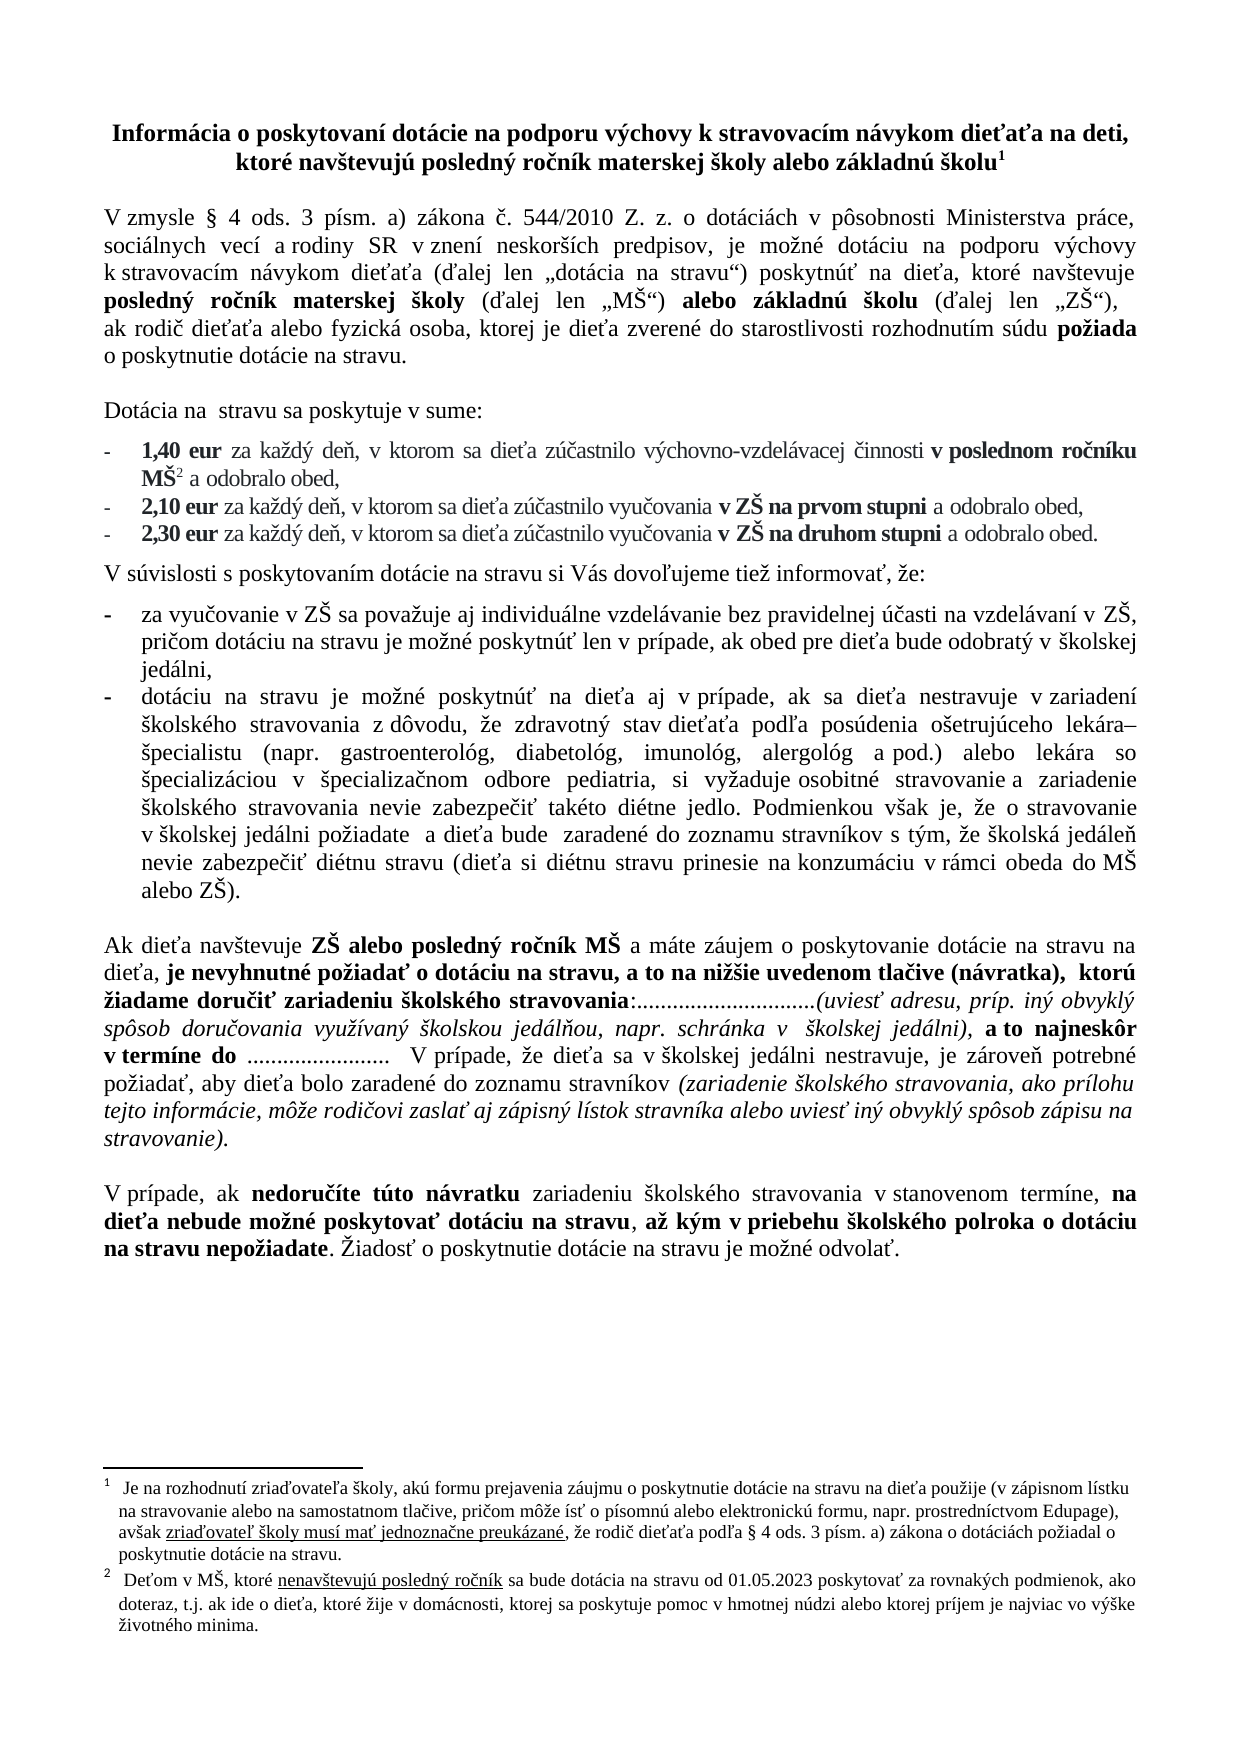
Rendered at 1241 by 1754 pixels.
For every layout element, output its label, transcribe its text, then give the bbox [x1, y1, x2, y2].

text V zmysle § 4 ods. 3 písm. a) zákona č. 544/2010 Z. z. o dotáciách v pôsobnosti Ministerstva práce, sociálnych vecí a rodiny SR v znení neskorších predpisov, je možné dotáciu na podporu výchovy k stravovacím návykom dieťaťa (ďalej len „dotácia na stravu“) poskytnúť na dieťa, ktoré navštevuje posledný ročník materskej školy (ďalej len „MŠ“) alebo základnú školu (ďalej len „ZŠ“), ak rodič dieťaťa alebo fyzická osoba, ktorej je dieťa zverené do starostlivosti rozhodnutím súdu požiada o poskytnutie dotácie na stravu. [103, 203, 1137, 369]
list dotáciu na stravu je možné poskytnúť na dieťa aj v prípade, ak sa dieťa nestravuje v zariadení školského stravovania z dôvodu, že zdravotný stav dieťaťa podľa posúdenia ošetrujúceho lekára– špecialistu (napr. gastroenterológ, diabetológ, imunológ, alergológ a pod.) alebo lekára so špecializáciou v špecializačnom odbore pediatria, si vyžaduje osobitné stravovanie a zariadenie školského stravovania nevie zabezpečiť takéto diétne jedlo. Podmienkou však je, že o stravovanie v školskej jedálni požiadate a dieťa bude zaradené do zoznamu stravníkov s tým, že školská jedáleň nevie zabezpečiť diétnu stravu (dieťa si diétnu stravu prinesie na konzumáciu v rámci obeda do MŠ alebo ZŠ). [103, 682, 1137, 903]
text Ak dieťa navštevuje ZŠ alebo posledný ročník MŠ a máte záujem o poskytovanie dotácie na stravu na dieťa, je nevyhnutné požiadať o dotáciu na stravu, a to na nižšie uvedenom tlačive (návratka), ktorú žiadame doručiť zariadeniu školského stravovania:..............................(uviesť adresu, príp. iný obvyklý spôsob doručovania využívaný školskou jedálňou, napr. schránka v školskej jedálni), a to najneskôr v termíne do ........................ V prípade, že dieťa sa v školskej jedálni nestravuje, je zároveň potrebné požiadať, aby dieťa bolo zaradené do zoznamu stravníkov (zariadenie školského stravovania, ako prílohu tejto informácie, môže rodičovi zaslať aj zápisný lístok stravníka alebo uviesť iný obvyklý spôsob zápisu na stravovanie). [103, 931, 1137, 1152]
text V súvislosti s poskytovaním dotácie na stravu si Vás dovoľujeme tiež informovať, že: [103, 559, 1137, 587]
list 2,10 eur za každý deň, v ktorom sa dieťa zúčastnilo vyučovania v ZŠ na prvom stupni a odobralo obed, [103, 492, 1137, 519]
text Informácia o poskytovaní dotácie na podporu výchovy k stravovacím návykom dieťaťa na deti, ktoré navštevujú posledný ročník materskej školy alebo základnú školu [103, 118, 1137, 176]
list za vyučovanie v ZŠ sa považuje aj individuálne vzdelávanie bez pravidelnej účasti na vzdelávaní v ZŠ, pričom dotáciu na stravu je možné poskytnúť len v prípade, ak obed pre dieťa bude odobratý v školskej jedálni, [103, 599, 1137, 682]
list 1,40 eur za každý deň, v ktorom sa dieťa zúčastnilo výchovno-vzdelávacej činnosti v poslednom ročníku MŠ a odobralo obed, [103, 437, 1137, 492]
text V prípade, ak nedoručíte túto návratku zariadeniu školského stravovania v stanovenom termíne, na dieťa nebude možné poskytovať dotáciu na stravu, až kým v priebehu školského polroka o dotáciu na stravu nepožiadate. Žiadosť o poskytnutie dotácie na stravu je možné odvolať. [103, 1179, 1137, 1262]
list 2,30 eur za každý deň, v ktorom sa dieťa zúčastnilo vyučovania v ZŠ na druhom stupni a odobralo obed. [103, 519, 1137, 547]
text Dotácia na stravu sa poskytuje v sume: [103, 396, 1137, 424]
